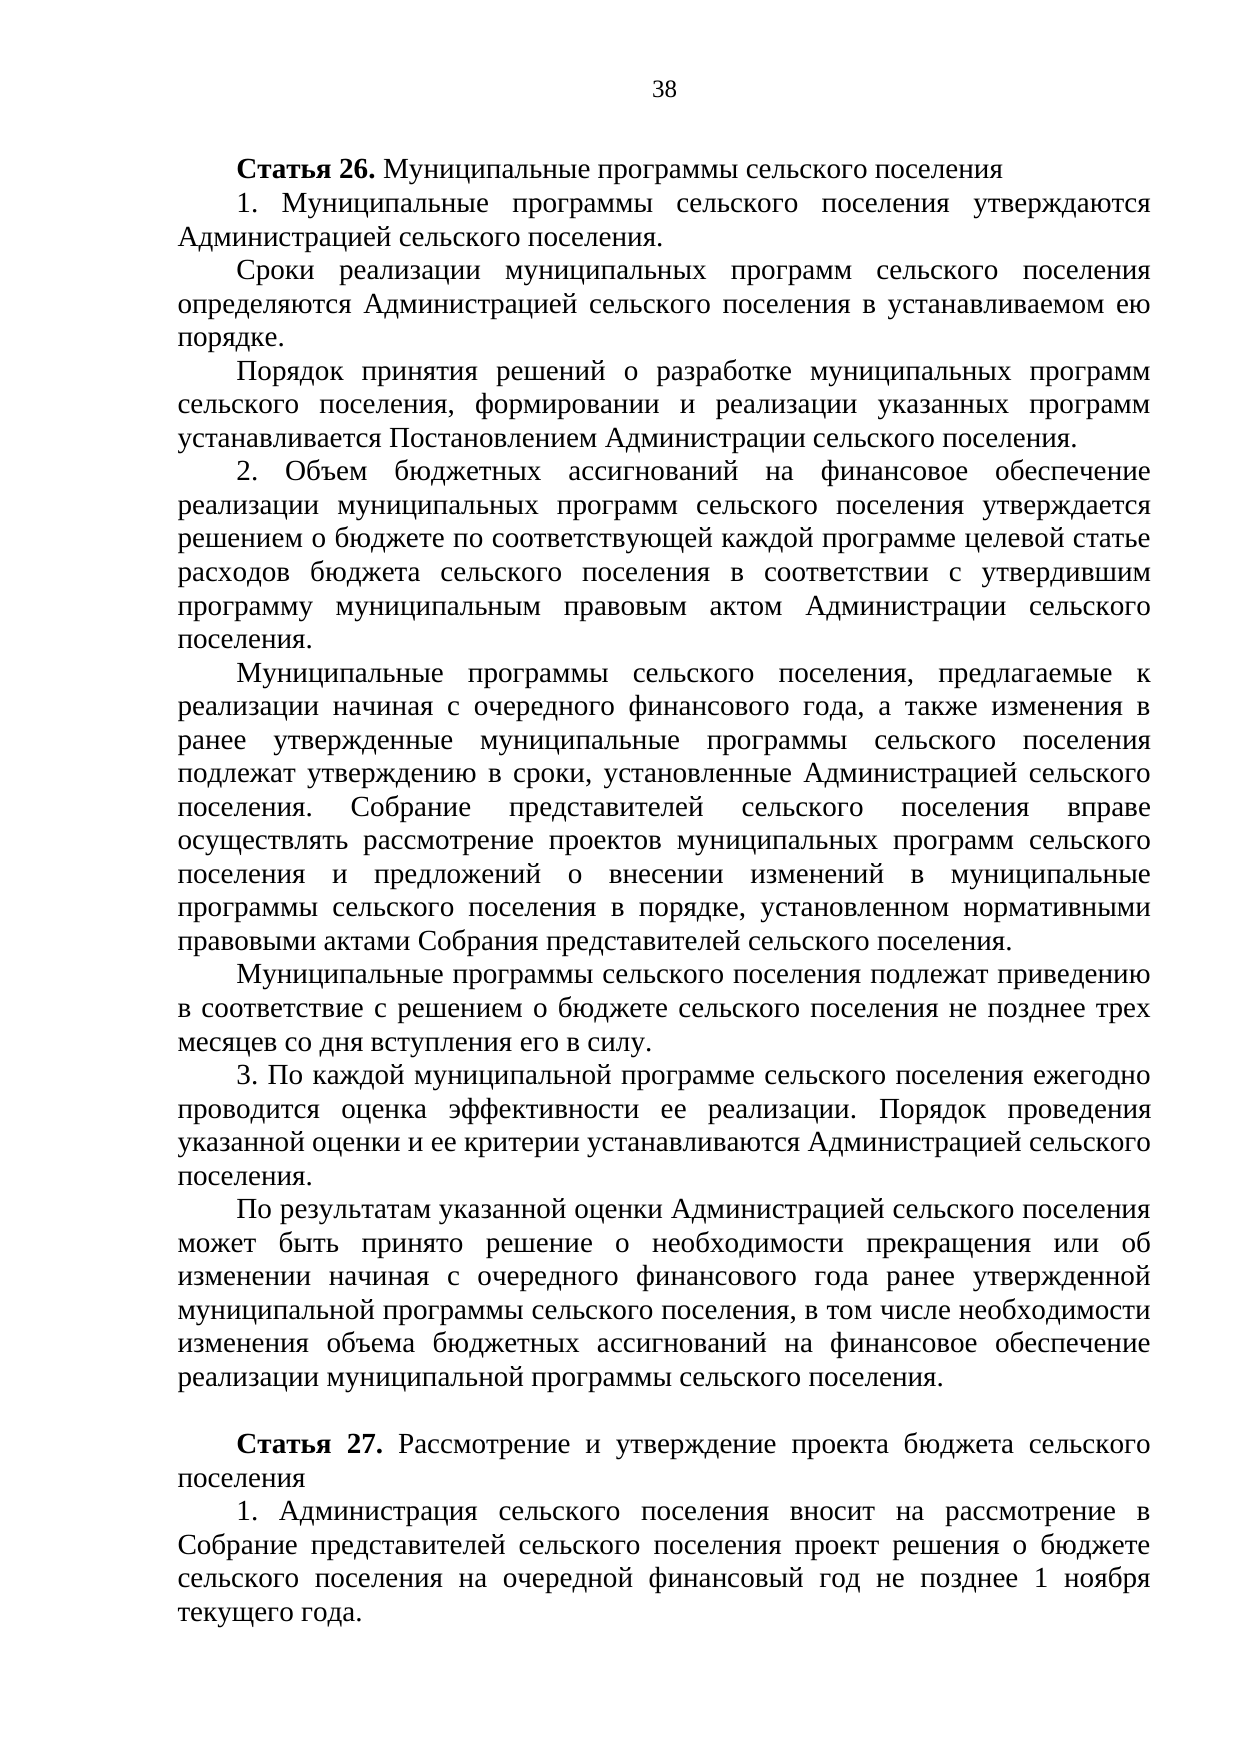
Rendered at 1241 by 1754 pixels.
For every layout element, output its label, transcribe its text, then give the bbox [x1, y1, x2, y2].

text 3. По каждой муниципальной программе сельского поселения ежегодно проводится оценка эффективности ее реализации. Порядок проведения указанной оценки и ее критерии устанавливаются Администрацией сельского поселения. [177, 1057, 1152, 1191]
text По результатам указанной оценки Администрацией сельского поселения может быть принято решение о необходимости прекращения или об изменении начиная с очередного финансового года ранее утвержденной муниципальной программы сельского поселения, в том числе необходимости изменения объема бюджетных ассигнований на финансовое обеспечение реализации муниципальной программы сельского поселения. [177, 1191, 1152, 1393]
text Муниципальные программы сельского поселения, предлагаемые к реализации начиная с очередного финансового года, а также изменения в ранее утвержденные муниципальные программы сельского поселения подлежат утверждению в сроки, установленные Администрацией сельского поселения. Собрание представителей сельского поселения вправе осуществлять рассмотрение проектов муниципальных программ сельского поселения и предложений о внесении изменений в муниципальные программы сельского поселения в порядке, установленном нормативными правовыми актами Собрания представителей сельского поселения. [177, 655, 1152, 957]
text 1. Администрация сельского поселения вносит на рассмотрение в Собрание представителей сельского поселения проект решения о бюджете сельского поселения на очередной финансовый год не позднее 1 ноября текущего года. [177, 1493, 1152, 1627]
text 2. Объем бюджетных ассигнований на финансовое обеспечение реализации муниципальных программ сельского поселения утверждается решением о бюджете по соответствующей каждой программе целевой статье расходов бюджета сельского поселения в соответствии с утвердившим программу муниципальным правовым актом Администрации сельского поселения. [177, 453, 1152, 655]
text Муниципальные программы сельского поселения подлежат приведению в соответствие с решением о бюджете сельского поселения не позднее трех месяцев со дня вступления его в силу. [177, 957, 1152, 1057]
text 1. Муниципальные программы сельского поселения утверждаются Администрацией сельского поселения. [177, 185, 1152, 252]
text Порядок принятия решений о разработке муниципальных программ сельского поселения, формировании и реализации указанных программ устанавливается Постановлением Администрации сельского поселения. [177, 353, 1152, 453]
text Сроки реализации муниципальных программ сельского поселения определяются Администрацией сельского поселения в устанавливаемом ею порядке. [177, 252, 1152, 353]
text Статья 26. Муниципальные программы сельского поселения [177, 152, 1152, 185]
text Статья 27. Рассмотрение и утверждение проекта бюджета сельского поселения [177, 1426, 1152, 1493]
